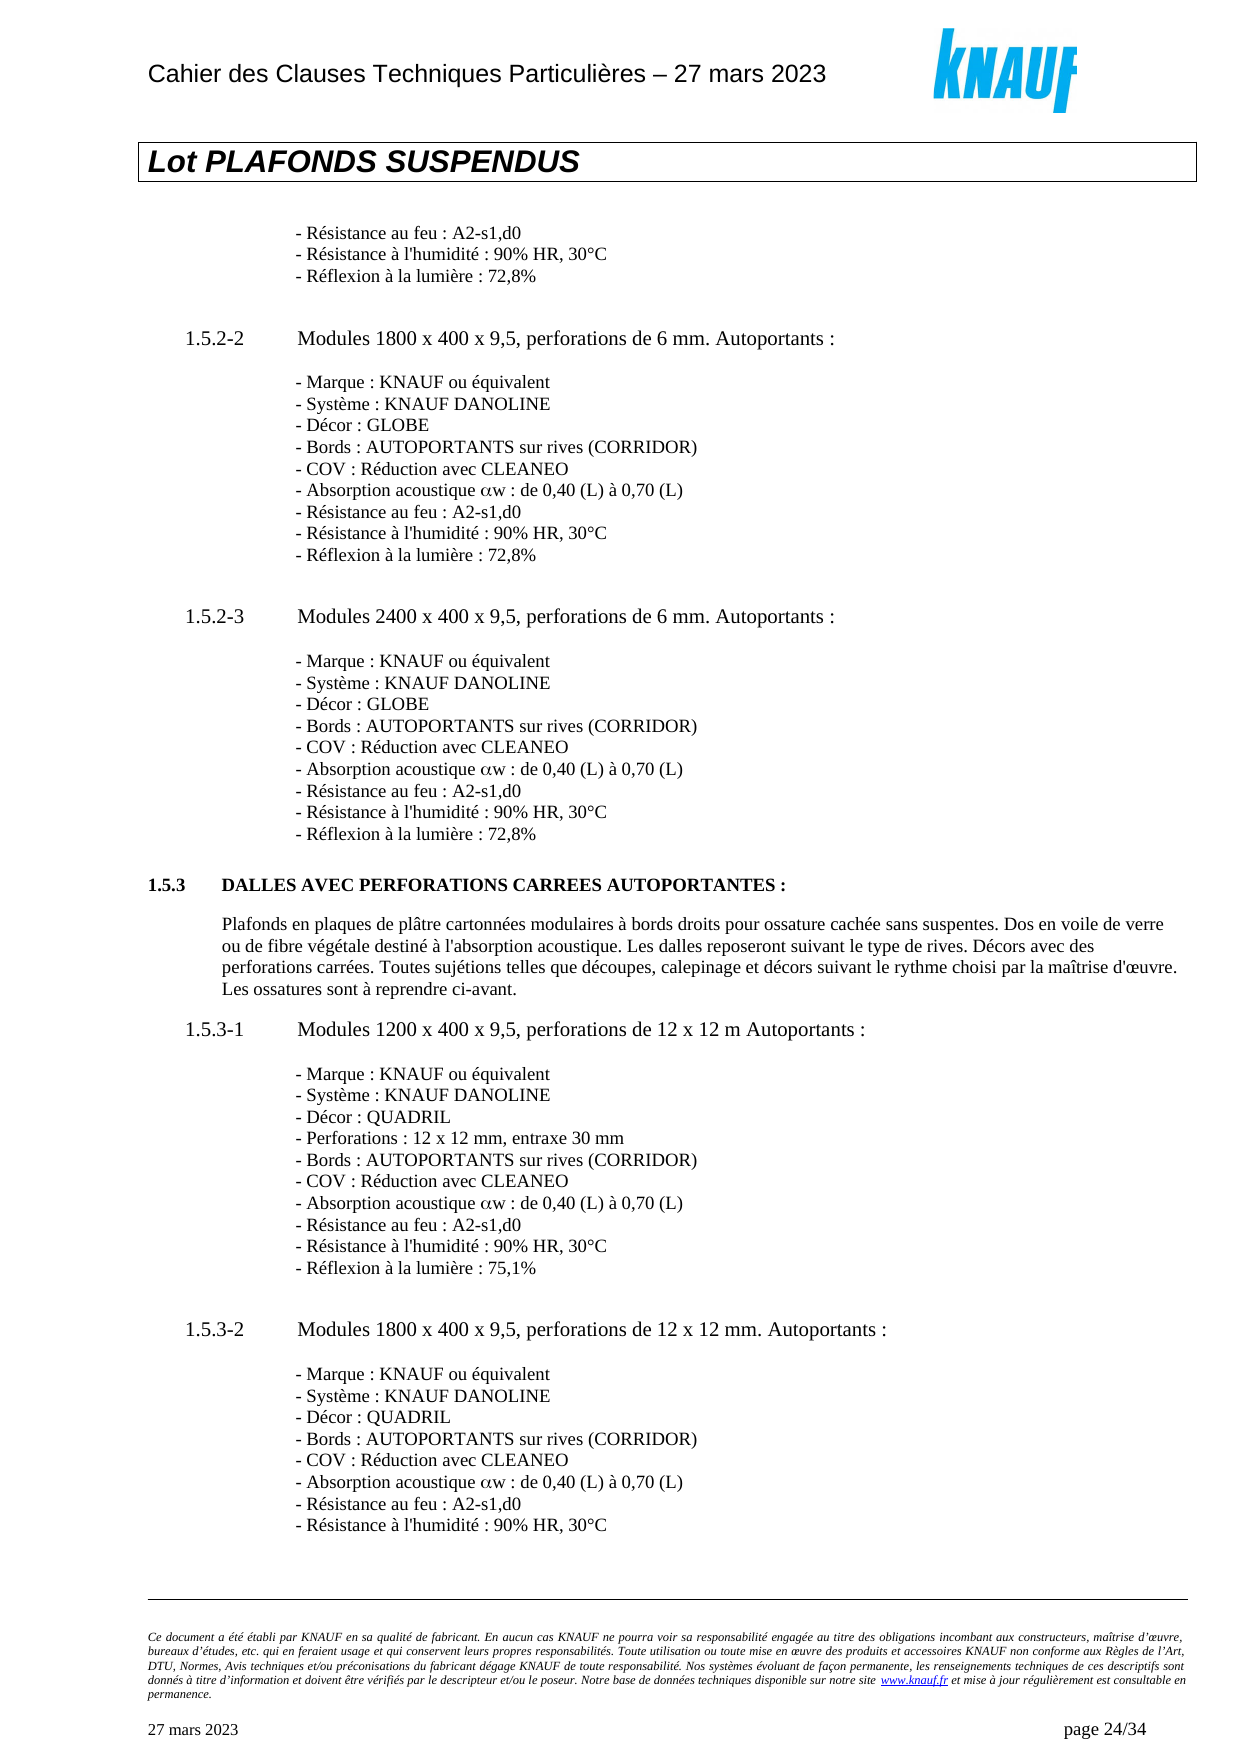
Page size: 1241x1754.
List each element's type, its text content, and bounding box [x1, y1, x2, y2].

text - Décor : GLOBE [295, 414, 1188, 436]
text - COV : Réduction avec CLEANEO [295, 736, 1188, 758]
text 1.5.3 DALLES AVEC PERFORATIONS CARREES AUTOPORTANTES : [148, 874, 1188, 895]
text - Système : KNAUF DANOLINE [295, 393, 1188, 414]
text - Marque : KNAUF ou équivalent [295, 650, 1188, 672]
text - Marque : KNAUF ou équivalent [295, 1062, 1188, 1084]
text - Réflexion à la lumière : 72,8% [295, 544, 1188, 565]
text - Bords : AUTOPORTANTS sur rives (CORRIDOR) [295, 715, 1188, 736]
text - Résistance à l'humidité : 90% HR, 30°C [295, 1235, 1188, 1257]
text - Résistance au feu : A2-s1,d0 [295, 1492, 1188, 1514]
text - Résistance au feu : A2-s1,d0 [295, 222, 1188, 243]
text - COV : Réduction avec CLEANEO [295, 1170, 1188, 1192]
picture [1066, 75, 1077, 113]
text - COV : Réduction avec CLEANEO [295, 457, 1188, 479]
text - Résistance au feu : A2-s1,d0 [295, 501, 1188, 522]
text - Absorption acoustique w : de 0,40 (L) à 0,70 (L) [295, 479, 1188, 501]
text - Décor : QUADRIL [295, 1406, 1188, 1428]
text 1.5.3-1 Modules 1200 x 400 x 9,5, perforations de 12 x 12 m Autoportants : [185, 1017, 1188, 1041]
text - Réflexion à la lumière : 75,1% [295, 1257, 1188, 1278]
text - COV : Réduction avec CLEANEO [295, 1449, 1188, 1471]
text - Absorption acoustique w : de 0,40 (L) à 0,70 (L) [295, 758, 1188, 779]
text - Résistance à l'humidité : 90% HR, 30°C [295, 243, 1188, 265]
text Plafonds en plaques de plâtre cartonnées modulaires à bords droits pour ossature cachée sans suspentes. Dos en voile de verre ou de fibre végétale destiné à l'absorption acoustique. Les dalles reposeront suivant le type de rives. Décors avec des perforations carrées. Toutes sujétions telles que découpes, calepinage et décors suivant le rythme choisi par la maîtrise d'œuvre. Les ossatures sont à reprendre ci-avant. [222, 913, 1188, 999]
text - Résistance à l'humidité : 90% HR, 30°C [295, 522, 1188, 544]
text 1.5.2-2 Modules 1800 x 400 x 9,5, perforations de 6 mm. Autoportants : [185, 326, 1188, 349]
text - Résistance au feu : A2-s1,d0 [295, 1213, 1188, 1235]
text - Bords : AUTOPORTANTS sur rives (CORRIDOR) [295, 1149, 1188, 1170]
text - Perforations : 12 x 12 mm, entraxe 30 mm [295, 1127, 1188, 1149]
text 1.5.3-2 Modules 1800 x 400 x 9,5, perforations de 12 x 12 mm. Autoportants : [185, 1317, 1188, 1341]
text - Système : KNAUF DANOLINE [295, 1384, 1188, 1406]
text - Réflexion à la lumière : 72,8% [295, 823, 1188, 844]
picture [1073, 55, 1077, 65]
text - Marque : KNAUF ou équivalent [295, 371, 1188, 393]
text - Système : KNAUF DANOLINE [295, 672, 1188, 693]
text - Résistance à l'humidité : 90% HR, 30°C [295, 1514, 1188, 1536]
text - Bords : AUTOPORTANTS sur rives (CORRIDOR) [295, 1428, 1188, 1449]
text - Résistance à l'humidité : 90% HR, 30°C [295, 801, 1188, 823]
text - Décor : GLOBE [295, 693, 1188, 715]
text - Bords : AUTOPORTANTS sur rives (CORRIDOR) [295, 436, 1188, 457]
picture [932, 28, 1077, 113]
text 1.5.2-3 Modules 2400 x 400 x 9,5, perforations de 6 mm. Autoportants : [185, 604, 1188, 628]
text - Marque : KNAUF ou équivalent [295, 1363, 1188, 1384]
text - Décor : QUADRIL [295, 1106, 1188, 1127]
text - Résistance au feu : A2-s1,d0 [295, 779, 1188, 801]
text - Réflexion à la lumière : 72,8% [295, 265, 1188, 286]
text - Système : KNAUF DANOLINE [295, 1084, 1188, 1106]
text - Absorption acoustique w : de 0,40 (L) à 0,70 (L) [295, 1192, 1188, 1213]
text - Absorption acoustique w : de 0,40 (L) à 0,70 (L) [295, 1471, 1188, 1492]
